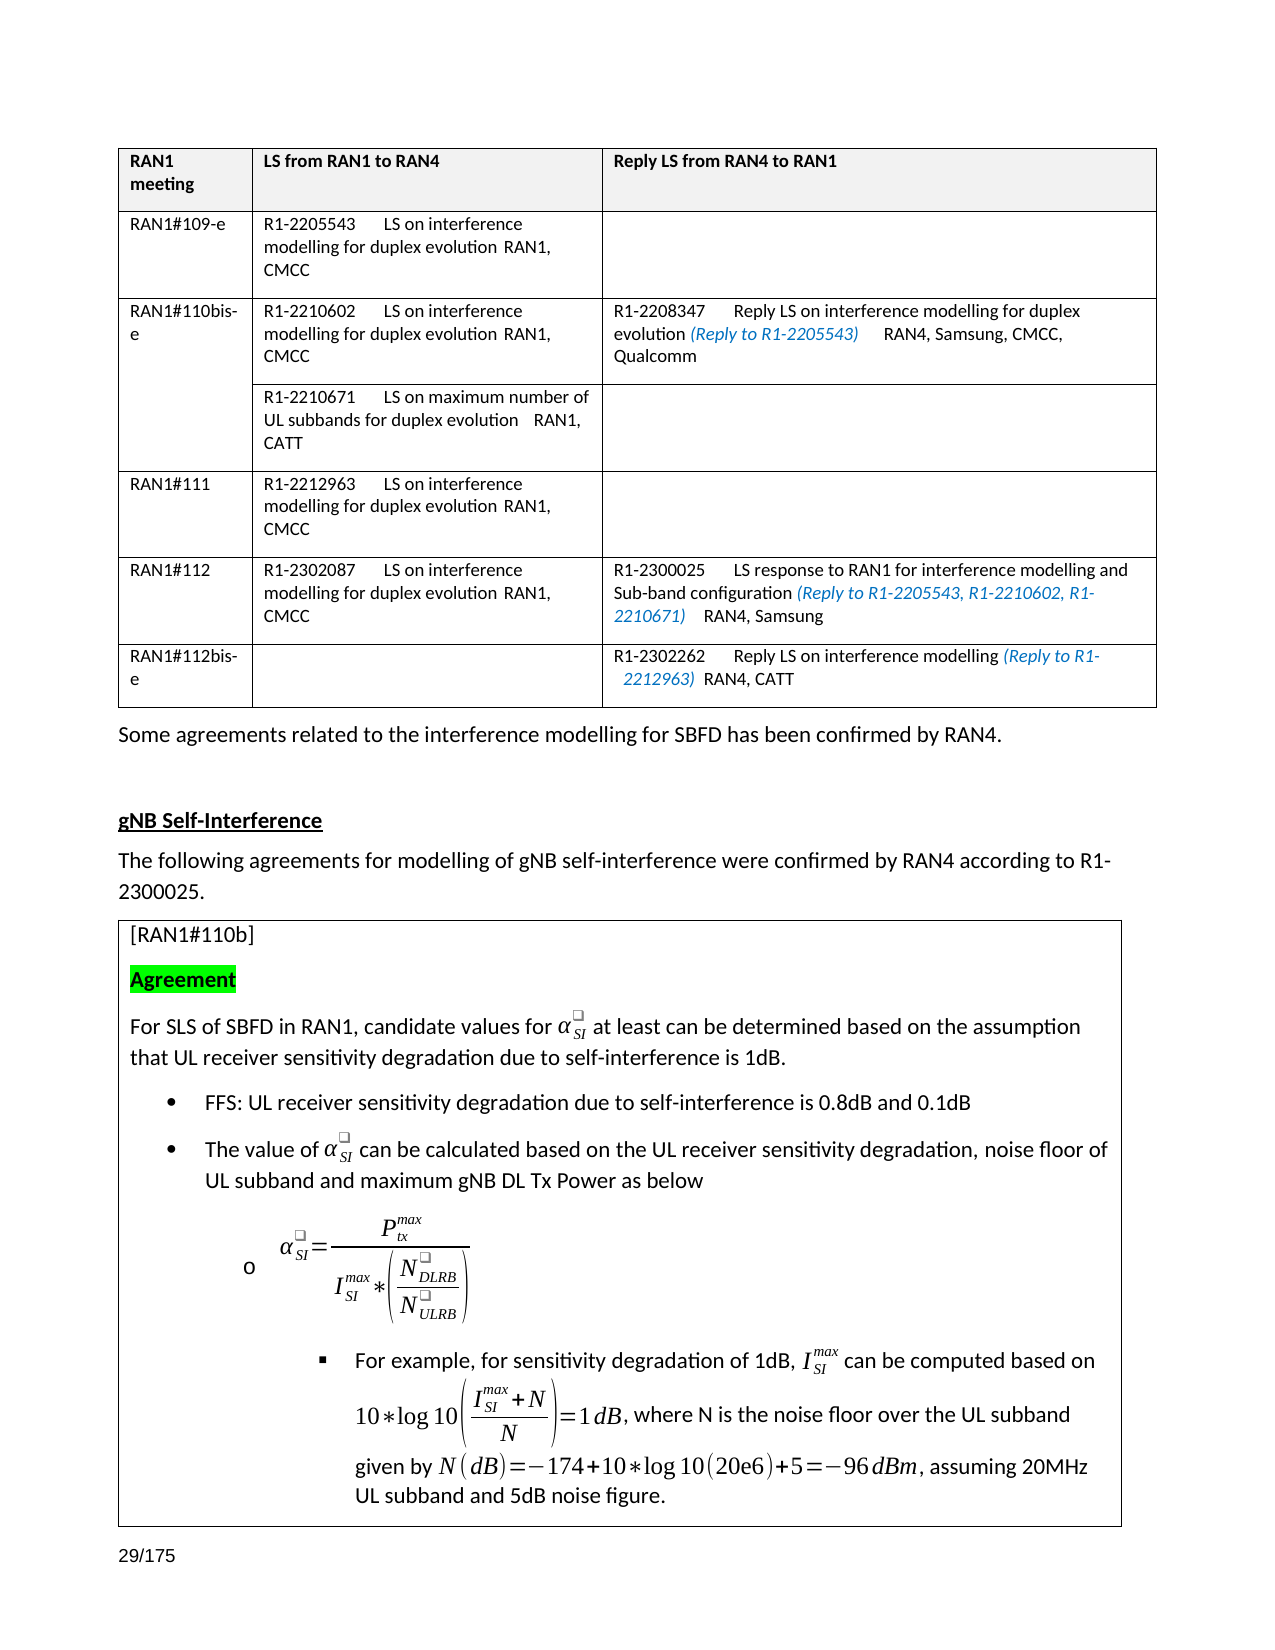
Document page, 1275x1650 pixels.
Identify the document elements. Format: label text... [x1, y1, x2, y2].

table_cell R1-2212963 LS on interference modelling for duplex evolution RAN1, CMCC [253, 472, 602, 557]
table_cell RAN1#110bis-e [119, 299, 252, 471]
table_cell RAN1#112bis-e [119, 645, 252, 707]
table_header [119, 921, 1121, 1526]
table_cell R1-2302087 LS on interference modelling for duplex evolution RAN1, CMCC [253, 558, 602, 643]
table_cell R1-2210671 LS on maximum number of UL subbands for duplex evolution RAN1, CATT [253, 385, 602, 471]
text The following agreements for modelling of gNB self-interference were confirmed by RAN4 according to R1-2300025. [118, 847, 1157, 905]
table_cell [603, 385, 1156, 471]
table_cell RAN1#109-e [119, 212, 252, 298]
text Some agreements related to the interference modelling for SBFD has been confirmed by RAN4. [118, 721, 1157, 749]
table_cell R1-2210602 LS on interference modelling for duplex evolution RAN1, CMCC [253, 299, 602, 384]
table_header LS from RAN1 to RAN4 [253, 149, 602, 211]
table_header Reply LS from RAN4 to RAN1 [603, 149, 1156, 211]
table_cell [603, 472, 1156, 557]
subtitle gNB Self-Interference [118, 806, 1157, 834]
table_cell R1-2205543 LS on interference modelling for duplex evolution RAN1, CMCC [253, 212, 602, 298]
table_cell [253, 645, 602, 707]
table_cell R1-2300025 LS response to RAN1 for interference modelling and Sub-band configuration (Reply to R1-2205543, R1-2210602, R1-2210671) RAN4, Samsung [603, 558, 1156, 643]
table_cell RAN1#112 [119, 558, 252, 643]
table_header RAN1 meeting [119, 149, 252, 211]
table_cell RAN1#111 [119, 472, 252, 557]
table_cell [603, 212, 1156, 298]
table_cell R1-2208347 Reply LS on interference modelling for duplex evolution (Reply to R1-2205543) RAN4, Samsung, CMCC, Qualcomm [603, 299, 1156, 384]
table_cell R1-2302262 Reply LS on interference modelling (Reply to R1-2212963) RAN4, CATT [603, 645, 1156, 707]
